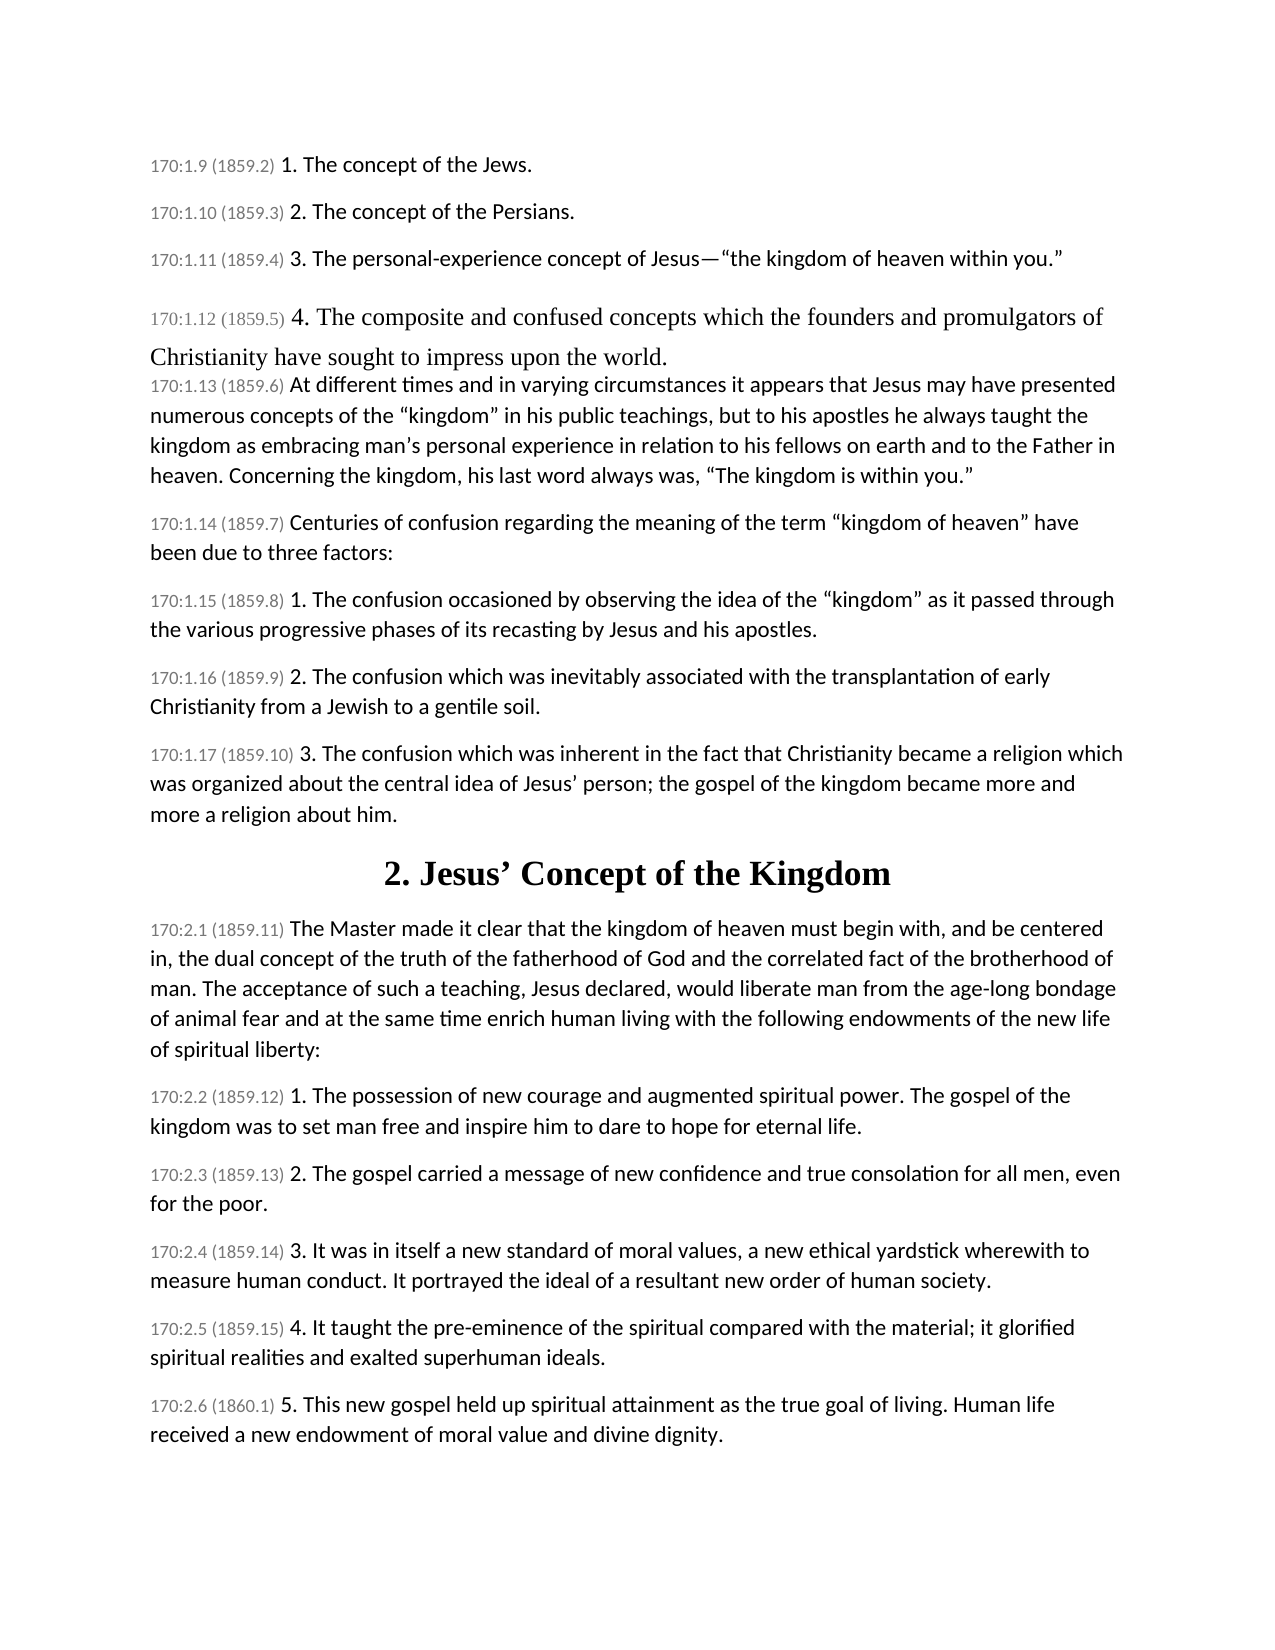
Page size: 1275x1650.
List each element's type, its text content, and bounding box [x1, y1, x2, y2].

text 170:2.4 (1859.14) 3. It was in itself a new standard of moral values, a new ethical yardstick wherewith to measure human conduct. It portrayed the ideal of a resultant new order of human society. [150, 1236, 1125, 1294]
text 170:1.9 (1859.2) 1. The concept of the Jews. [150, 150, 1125, 178]
text 170:1.14 (1859.7) Centuries of confusion regarding the meaning of the term “kingdom of heaven” have been due to three factors: [150, 508, 1125, 566]
text 170:2.5 (1859.15) 4. It taught the pre-eminence of the spiritual compared with the material; it glorified spiritual realities and exalted superhuman ideals. [150, 1313, 1125, 1371]
text 170:1.16 (1859.9) 2. The confusion which was inevitably associated with the transplantation of early Christianity from a Jewish to a gentile soil. [150, 662, 1125, 721]
subtitle 2. Jesus’ Concept of the Kingdom [150, 815, 1125, 893]
text 170:1.13 (1859.6) At different times and in varying circumstances it appears that Jesus may have presented numerous concepts of the “kingdom” in his public teachings, but to his apostles he always taught the kingdom as embracing man’s personal experience in relation to his fellows on earth and to the Father in heaven. Concerning the kingdom, his last word always was, “The kingdom is within you.” [150, 371, 1125, 489]
text 170:2.6 (1860.1) 5. This new gospel held up spiritual attainment as the true goal of living. Human life received a new endowment of moral value and divine dignity. [150, 1390, 1125, 1448]
text 170:1.17 (1859.10) 3. The confusion which was inherent in the fact that Christianity became a religion which was organized about the central idea of Jesus’ person; the gospel of the kingdom became more and more a religion about him. [150, 739, 1125, 815]
text 170:1.11 (1859.4) 3. The personal-experience concept of Jesus—“the kingdom of heaven within you.” [150, 244, 1125, 272]
text 170:2.1 (1859.11) The Master made it clear that the kingdom of heaven must begin with, and be centered in, the dual concept of the truth of the fatherhood of God and the correlated fact of the brotherhood of man. The acceptance of such a teaching, Jesus declared, would liberate man from the age-long bondage of animal fear and at the same time enrich human living with the following endowments of the new life of spiritual liberty: [150, 914, 1125, 1063]
text 170:2.3 (1859.13) 2. The gospel carried a message of new confidence and true consolation for all men, even for the poor. [150, 1159, 1125, 1217]
text 170:1.15 (1859.8) 1. The confusion occasioned by observing the idea of the “kingdom” as it passed through the various progressive phases of its recasting by Jesus and his apostles. [150, 585, 1125, 643]
text 170:1.12 (1859.5) 4. The composite and confused concepts which the founders and promulgators of Christianity have sought to impress upon the world. [150, 291, 1125, 371]
text 170:1.10 (1859.3) 2. The concept of the Persians. [150, 197, 1125, 225]
text 170:2.2 (1859.12) 1. The possession of new courage and augmented spiritual power. The gospel of the kingdom was to set man free and inspire him to dare to hope for eternal life. [150, 1082, 1125, 1140]
